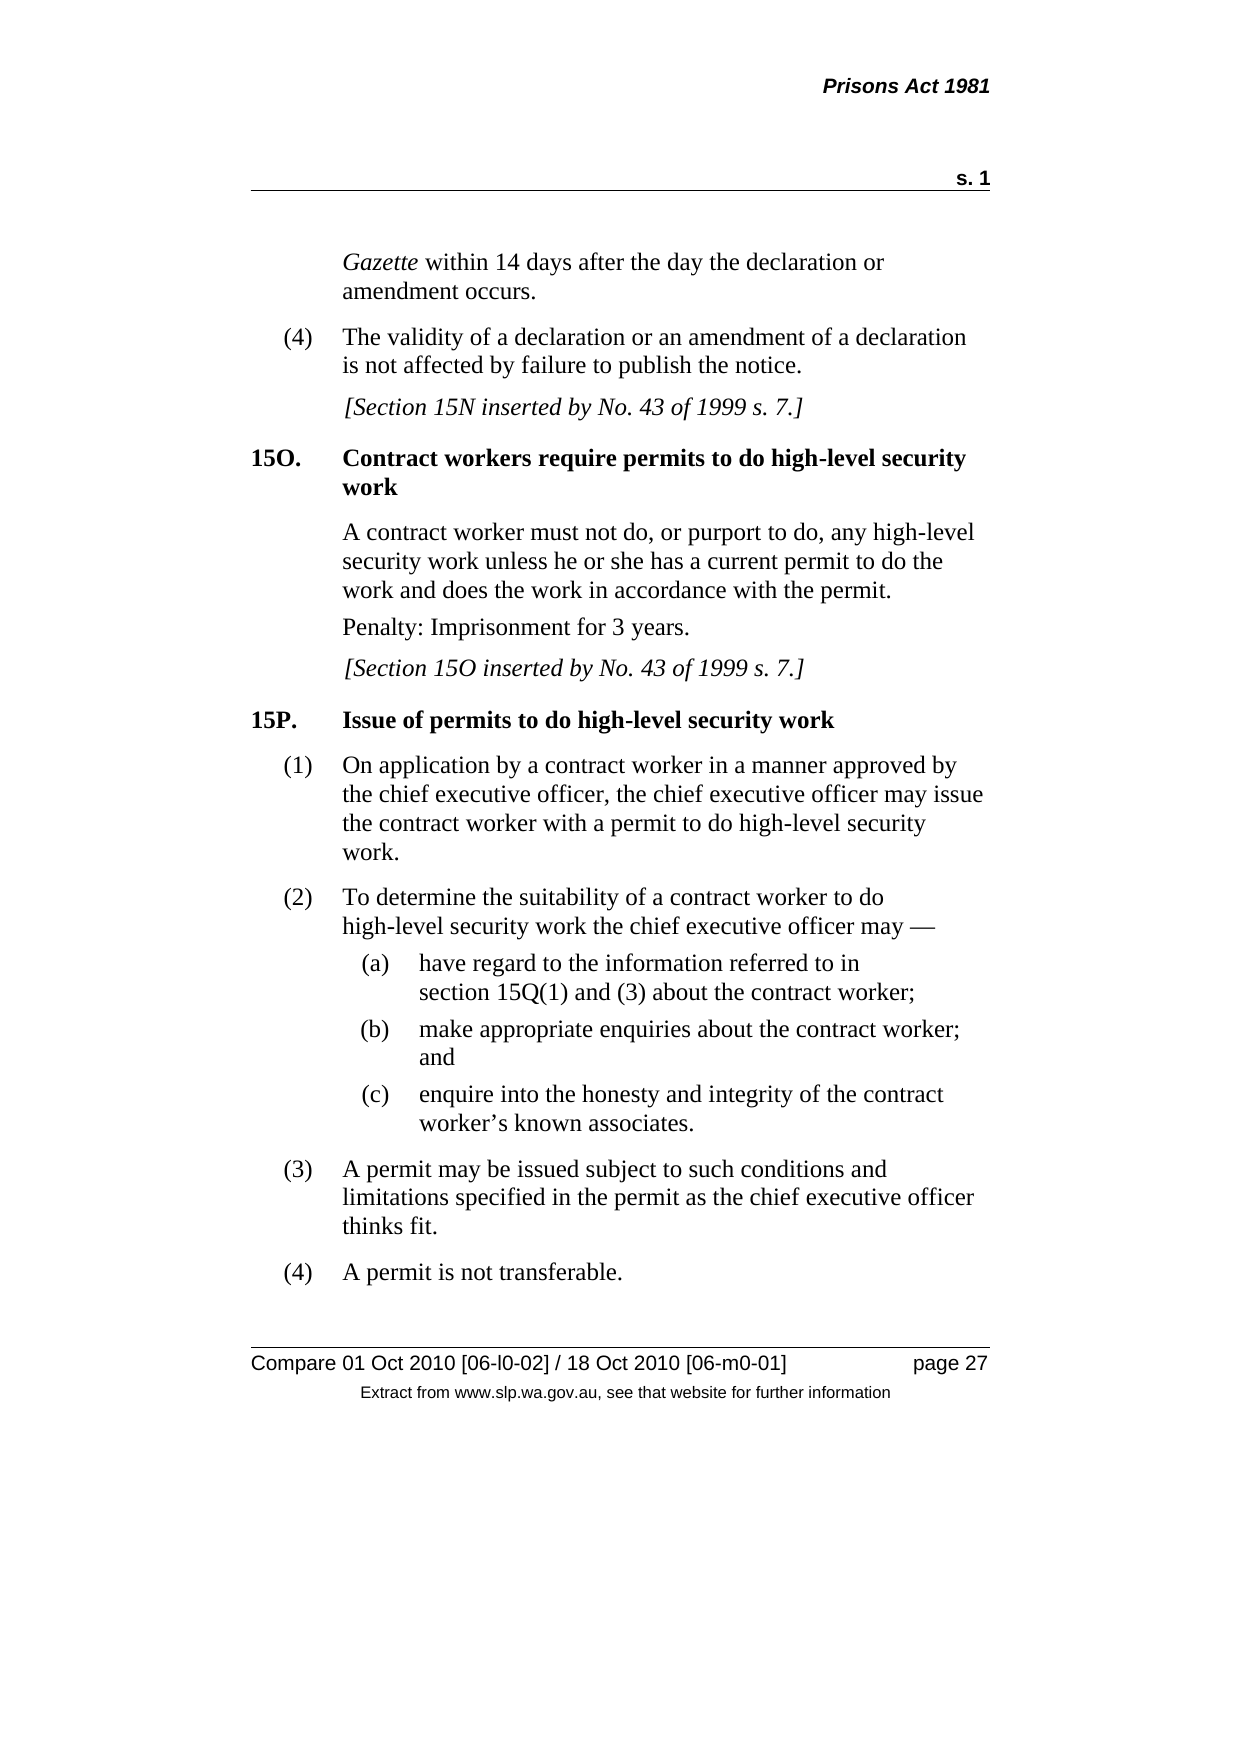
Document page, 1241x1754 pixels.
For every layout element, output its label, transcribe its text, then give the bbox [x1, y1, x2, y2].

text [251, 247, 990, 305]
text [Section 15N inserted by No. 43 of 1999 s. 7.] [251, 392, 990, 420]
subtitle 15P. Issue of permits to do high-level security work [251, 705, 990, 734]
text (b) make appropriate enquiries about the contract worker; and [251, 1014, 990, 1071]
text [Section 15O inserted by No. 43 of 1999 s. 7.] [251, 653, 990, 682]
text (c) enquire into the honesty and integrity of the contract worker’s known associates. [251, 1079, 990, 1137]
text Penalty: Imprisonment for 3 years. [251, 612, 990, 641]
subtitle 15O. Contract workers require permits to do high-level security work [251, 443, 990, 501]
text A contract worker must not do, or purport to do, any high-level security work unless he or she has a current permit to do the work and does the work in accordance with the permit. [251, 517, 990, 604]
text (3) A permit may be issued subject to such conditions and limitations specified in the permit as the chief executive officer thinks fit. [251, 1154, 990, 1240]
text (a) have regard to the information referred to in section 15Q(1) and (3) about the contract worker; [251, 948, 990, 1005]
text (4) The validity of a declaration or an amendment of a declaration is not affected by failure to publish the notice. [251, 322, 990, 379]
text (4) A permit is not transferable. [251, 1257, 990, 1285]
text (2) To determine the suitability of a contract worker to do high-level security work the chief executive officer may — [251, 882, 990, 939]
text (1) On application by a contract worker in a manner approved by the chief executive officer, the chief executive officer may issue the contract worker with a permit to do high-level security work. [251, 750, 990, 865]
